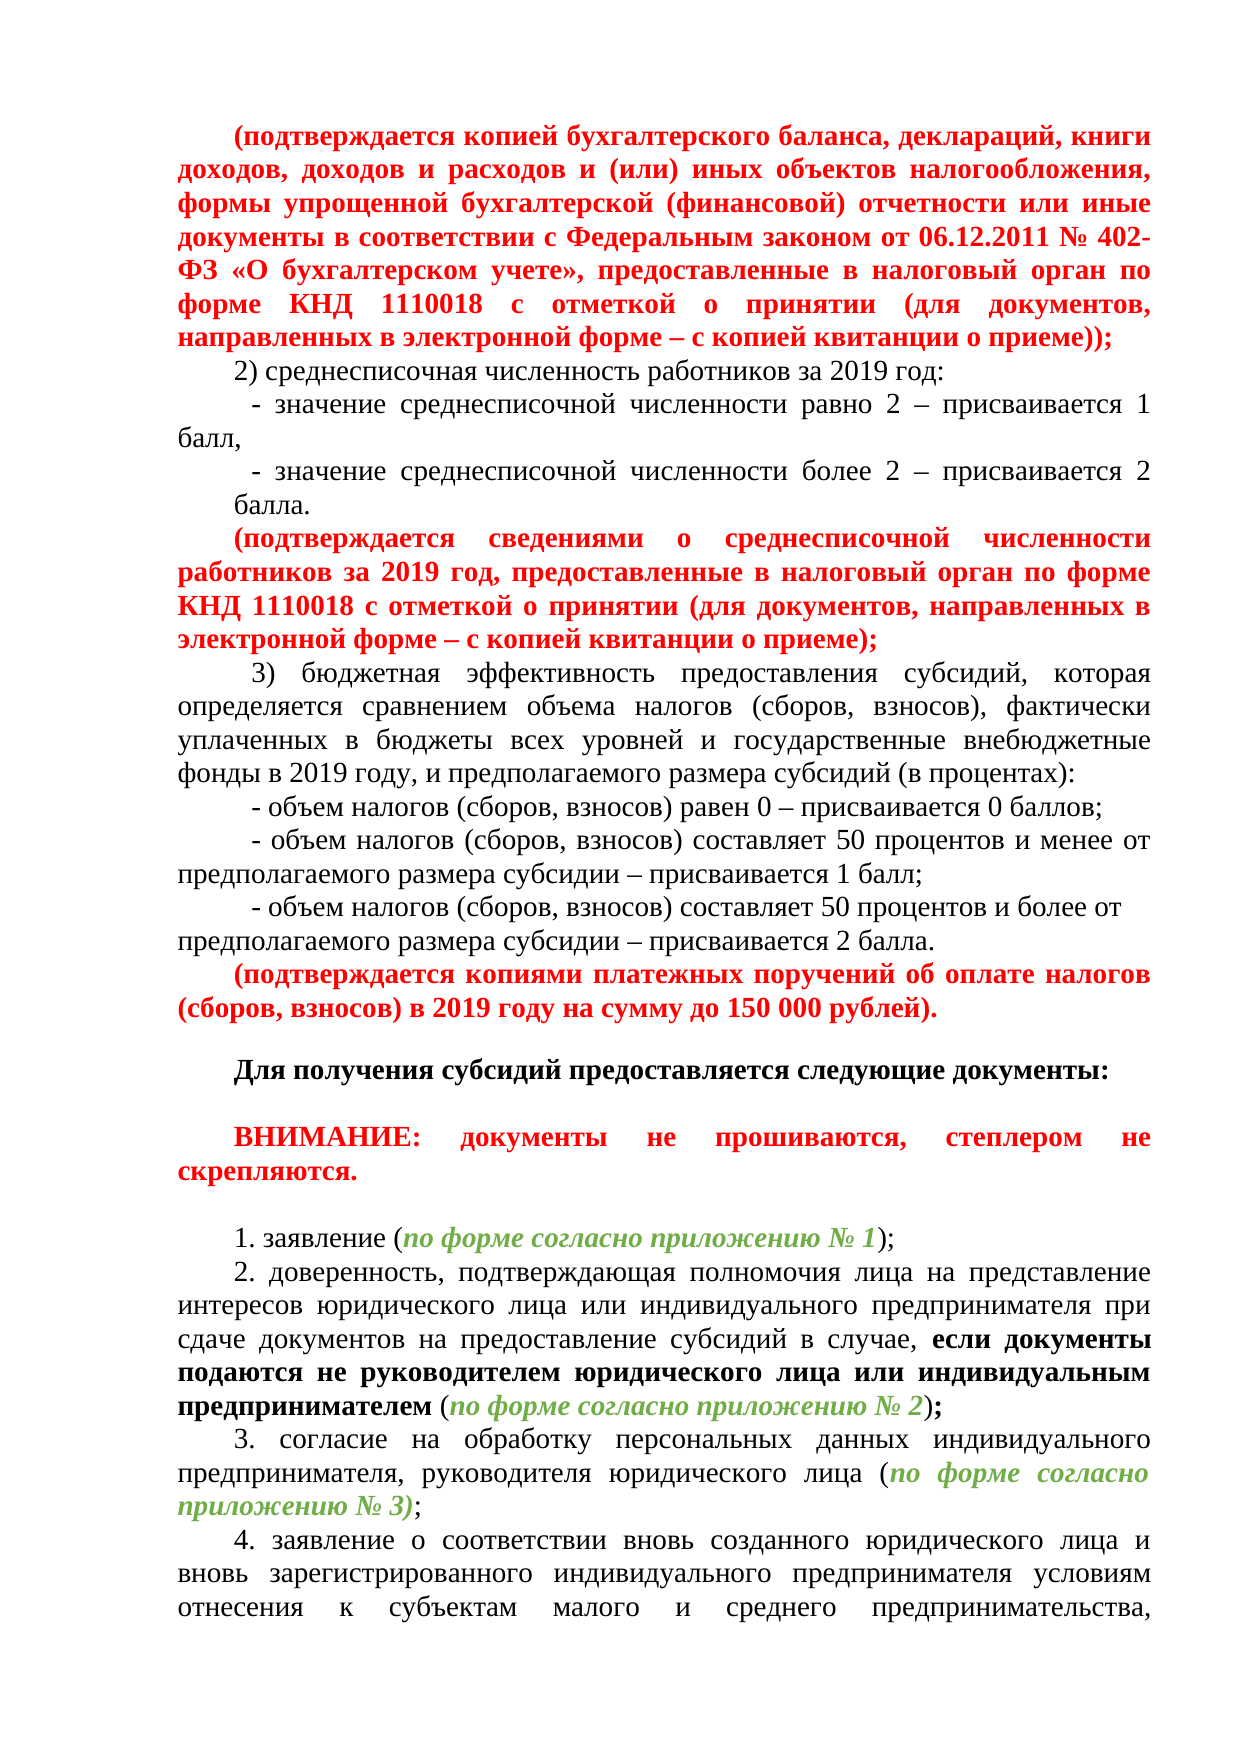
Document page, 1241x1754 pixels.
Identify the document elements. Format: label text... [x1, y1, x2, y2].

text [177, 1522, 1152, 1623]
text - объем налогов (сборов, взносов) равен 0 – присваивается 0 баллов; [177, 789, 1152, 822]
text 1. заявление (по форме согласно приложению № 1); [177, 1220, 1152, 1254]
text - значение среднесписочной численности равно 2 – присваивается 1 балл, [177, 386, 1152, 453]
text (подтверждается копиями платежных поручений об оплате налогов (сборов, взносов) в 2019 году на сумму до 150 000 рублей). [177, 957, 1152, 1024]
text 2. доверенность, подтверждающая полномочия лица на представление интересов юридического лица или индивидуального предпринимателя при сдаче документов на предоставление субсидий в случае, если документы подаются не руководителем юридического лица или индивидуальным предпринимателем (по форме согласно приложению № 2); [177, 1254, 1152, 1421]
text (подтверждается копией бухгалтерского баланса, деклараций, книги доходов, доходов и расходов и (или) иных объектов налогообложения, формы упрощенной бухгалтерской (финансовой) отчетности или иные документы в соответствии с Федеральным законом от 06.12.2011 № 402-ФЗ «О бухгалтерском учете», предоставленные в налоговый орган по форме КНД 1110018 с отметкой о принятии (для документов, направленных в электронной форме – с копией квитанции о приеме)); [177, 118, 1152, 353]
text - объем налогов (сборов, взносов) составляет 50 процентов и более от предполагаемого размера субсидии – присваивается 2 балла. [177, 889, 1152, 957]
text (подтверждается сведениями о среднесписочной численности работников за 2019 год, предоставленные в налоговый орган по форме КНД 1110018 с отметкой о принятии (для документов, направленных в электронной форме – с копией квитанции о приеме); [177, 521, 1152, 655]
text 2) среднесписочная численность работников за 2019 год: [177, 353, 1152, 386]
text 3. согласие на обработку персональных данных индивидуального предпринимателя, руководителя юридического лица (по форме согласно приложению № 3); [177, 1421, 1152, 1522]
text ВНИМАНИЕ: документы не прошиваются, степлером не скрепляются. [177, 1119, 1152, 1187]
text - значение среднесписочной численности более 2 – присваивается 2 балла. [233, 453, 1152, 521]
text 3) бюджетная эффективность предоставления субсидий, которая определяется сравнением объема налогов (сборов, взносов), фактически уплаченных в бюджеты всех уровней и государственные внебюджетные фонды в 2019 году, и предполагаемого размера субсидий (в процентах): [177, 655, 1152, 789]
text Для получения субсидий предоставляется следующие документы: [177, 1052, 1152, 1086]
text - объем налогов (сборов, взносов) составляет 50 процентов и менее от предполагаемого размера субсидии – присваивается 1 балл; [177, 822, 1152, 889]
